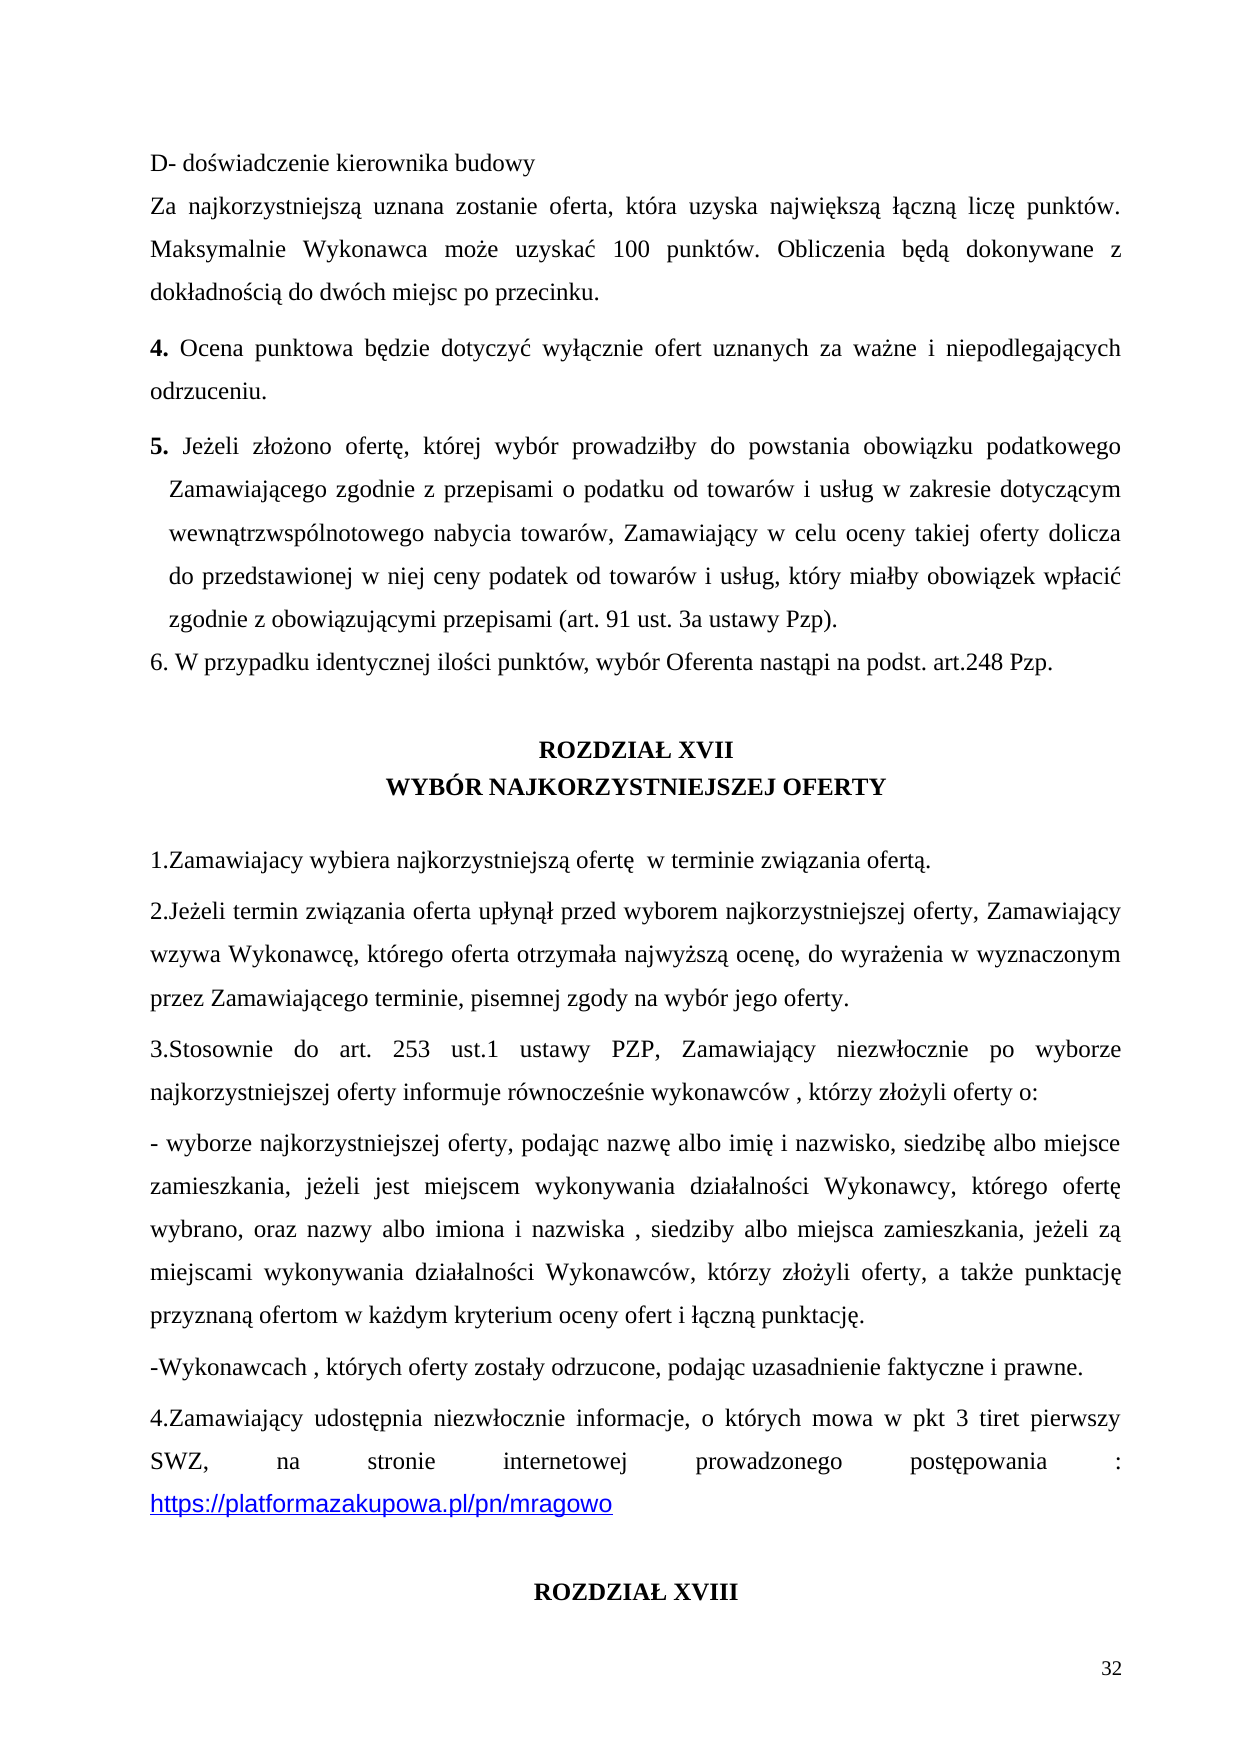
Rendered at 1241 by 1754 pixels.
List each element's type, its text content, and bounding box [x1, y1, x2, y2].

text 2.Jeżeli termin związania oferta upłynął przed wyborem najkorzystniejszej oferty, Zamawiający wzywa Wykonawcę, którego oferta otrzymała najwyższą ocenę, do wyrażenia w wyznaczonym przez Zamawiającego terminie, pisemnej zgody na wybór jego oferty. [150, 896, 1122, 1011]
text 5. Jeżeli złożono ofertę, której wybór prowadziłby do powstania obowiązku podatkowego Zamawiającego zgodnie z przepisami o podatku od towarów i usług w zakresie dotyczącym wewnątrzwspólnotowego nabycia towarów, Zamawiający w celu oceny takiej oferty dolicza do przedstawionej w niej ceny podatek od towarów i usług, który miałby obowiązek wpłacić zgodnie z obowiązującymi przepisami (art. 91 ust. 3a ustawy Pzp). [150, 431, 1122, 633]
text D- doświadczenie kierownika budowy [150, 148, 1122, 176]
text 3.Stosownie do art. 253 ust.1 ustawy PZP, Zamawiający niezwłocznie po wyborze najkorzystniejszej oferty informuje równocześnie wykonawców , którzy złożyli oferty o: [150, 1034, 1122, 1106]
text Za najkorzystniejszą uznana zostanie oferta, która uzyska największą łączną liczę punktów. Maksymalnie Wykonawca może uzyskać 100 punktów. Obliczenia będą dokonywane z dokładnością do dwóch miejsc po przecinku. [150, 191, 1122, 306]
text WYBÓR NAJKORZYSTNIEJSZEJ OFERTY [150, 772, 1122, 800]
text - wyborze najkorzystniejszej oferty, podając nazwę albo imię i nazwisko, siedzibę albo miejsce zamieszkania, jeżeli jest miejscem wykonywania działalności Wykonawcy, którego ofertę wybrano, oraz nazwy albo imiona i nazwiska , siedziby albo miejsca zamieszkania, jeżeli zą miejscami wykonywania działalności Wykonawców, którzy złożyli oferty, a także punktację przyznaną ofertom w każdym kryterium oceny ofert i łączną punktację. [150, 1128, 1122, 1329]
text 1.Zamawiajacy wybiera najkorzystniejszą ofertę w terminie związania ofertą. [150, 845, 1122, 874]
text -Wykonawcach , których oferty zostały odrzucone, podając uzasadnienie faktyczne i prawne. [150, 1352, 1122, 1380]
text ROZDZIAŁ XVIII [150, 1577, 1122, 1606]
text ROZDZIAŁ XVII [150, 735, 1122, 764]
text 4.Zamawiający udostępnia niezwłocznie informacje, o których mowa w pkt 3 tiret pierwszy SWZ, na stronie internetowej prowadzonego postępowania : https://platformazakupowa.pl/pn/mragowo [150, 1403, 1122, 1518]
text 6. W przypadku identycznej ilości punktów, wybór Oferenta nastąpi na podst. art.248 Pzp. [150, 647, 1122, 676]
text 4. Ocena punktowa będzie dotyczyć wyłącznie ofert uznanych za ważne i niepodlegających odrzuceniu. [150, 333, 1122, 404]
